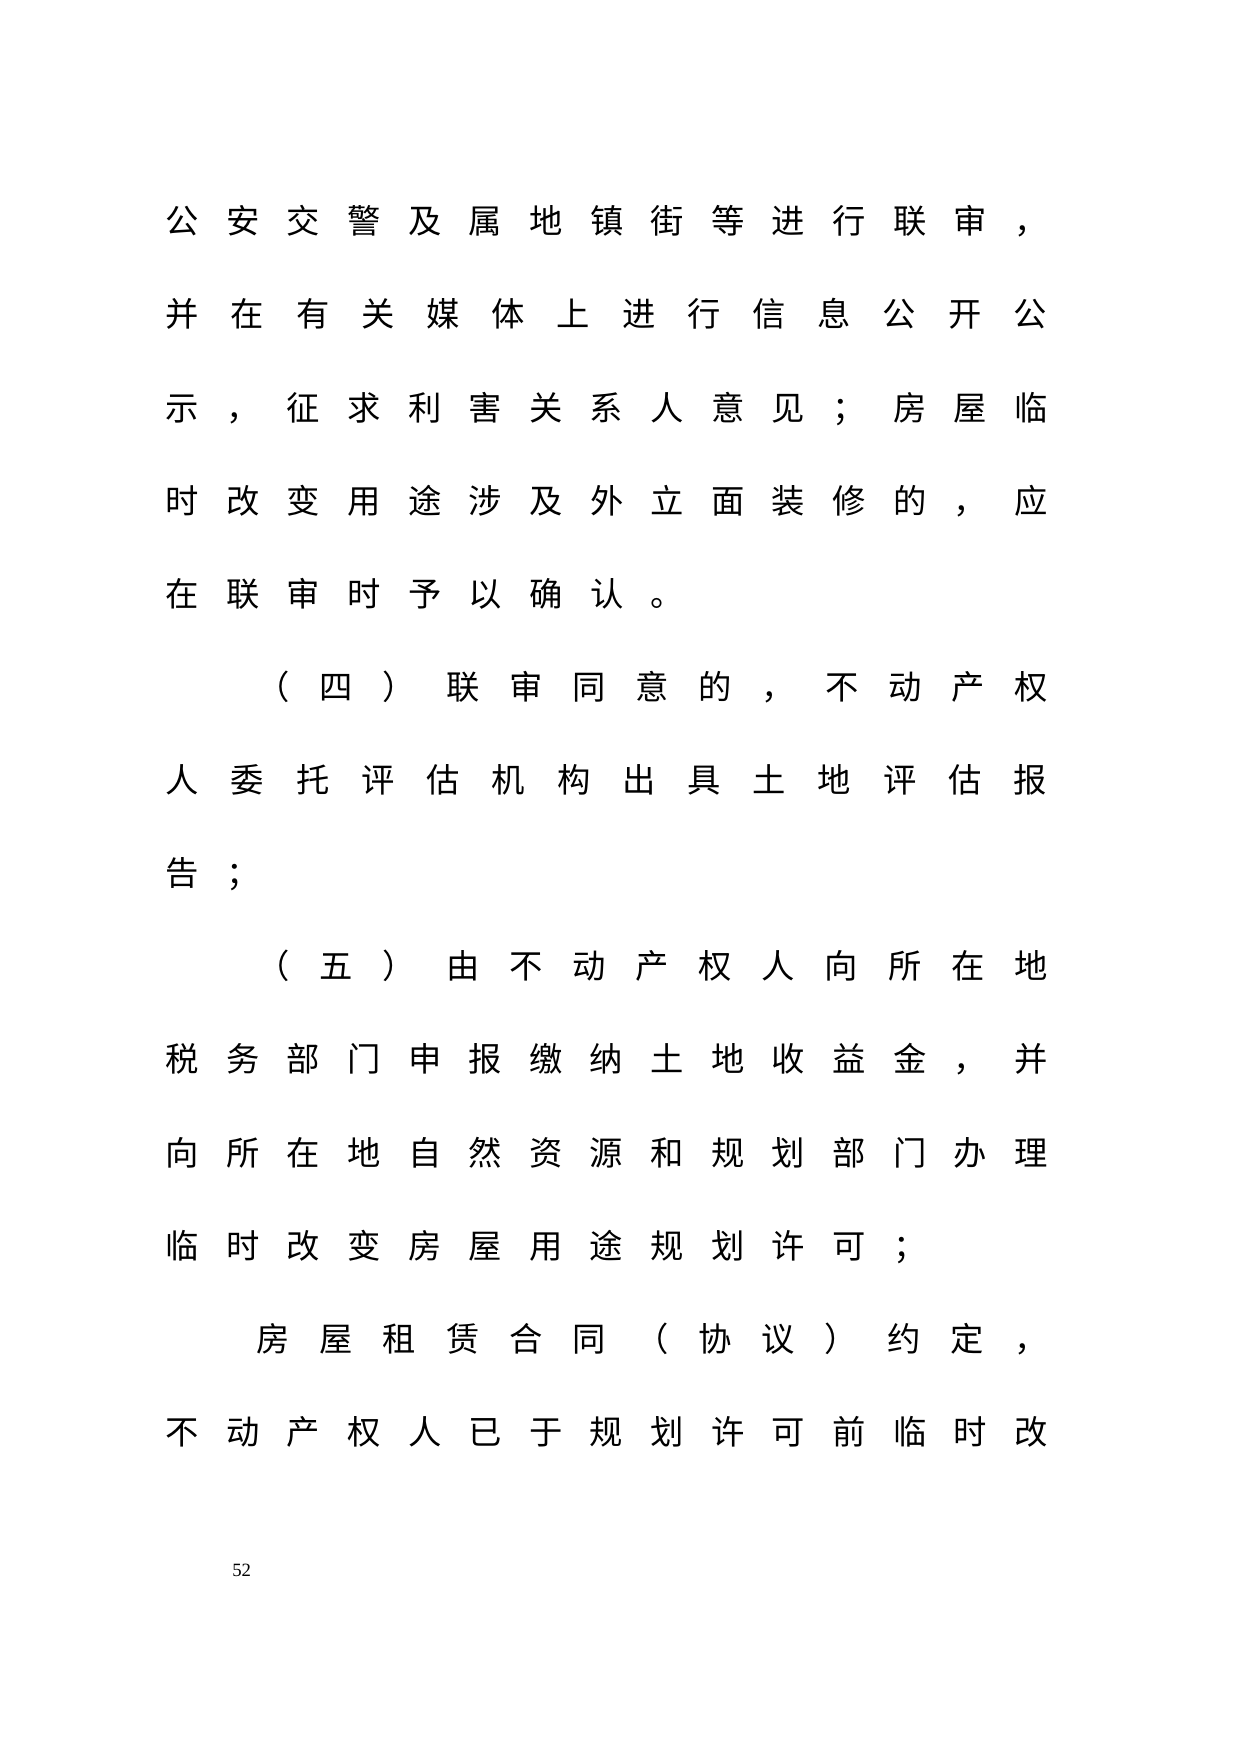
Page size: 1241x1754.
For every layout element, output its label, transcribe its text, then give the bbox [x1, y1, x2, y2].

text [165, 173, 1075, 638]
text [165, 1290, 1075, 1476]
text （五）由不动产权人向所在地税务部门申报缴纳土地收益金，并向所在地自然资源和规划部门办理临时改变房屋用途规划许可； [165, 918, 1075, 1290]
text （四）联审同意的，不动产权人委托评估机构出具土地评估报告； [165, 638, 1075, 918]
